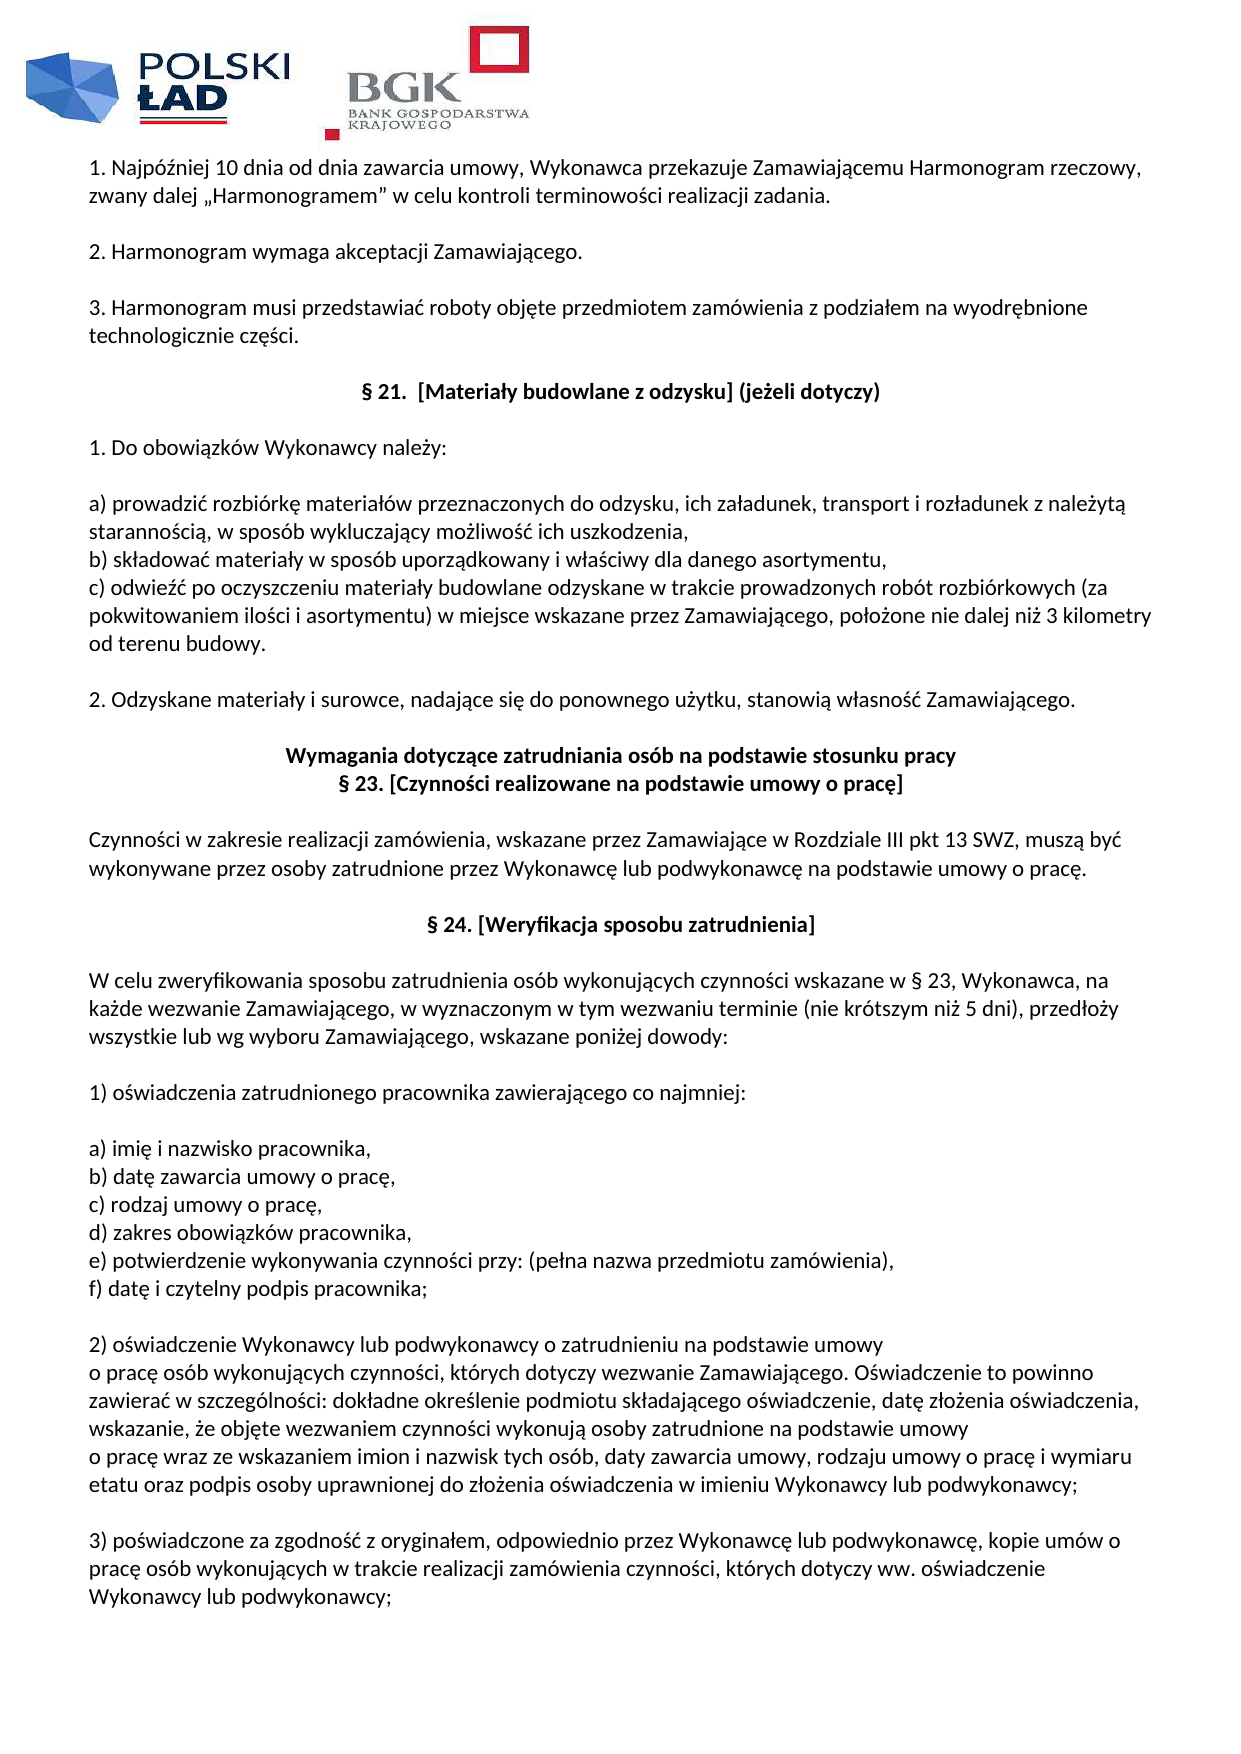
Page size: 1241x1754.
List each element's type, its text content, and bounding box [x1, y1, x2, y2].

text b) składować materiały w sposób uporządkowany i właściwy dla danego asortymentu, [89, 545, 1153, 573]
text Czynności w zakresie realizacji zamówienia, wskazane przez Zamawiające w Rozdziale III pkt 13 SWZ, muszą być wykonywane przez osoby zatrudnione przez Wykonawcę lub podwykonawcę na podstawie umowy o pracę. [89, 826, 1153, 882]
text f) datę i czytelny podpis pracownika; [89, 1274, 1153, 1302]
text e) potwierdzenie wykonywania czynności przy: (pełna nazwa przedmiotu zamówienia), [89, 1246, 1153, 1274]
text 1) oświadczenia zatrudnionego pracownika zawierającego co najmniej: [89, 1078, 1153, 1106]
text 2. Odzyskane materiały i surowce, nadające się do ponownego użytku, stanowią własność Zamawiającego. [89, 686, 1153, 713]
text d) zakres obowiązków pracownika, [89, 1218, 1153, 1246]
text W celu zweryfikowania sposobu zatrudnienia osób wykonujących czynności wskazane w § 23, Wykonawca, na każde wezwanie Zamawiającego, w wyznaczonym w tym wezwaniu terminie (nie krótszym niż 5 dni), przedłoży wszystkie lub wg wyboru Zamawiającego, wskazane poniżej dowody: [89, 966, 1153, 1050]
text c) odwieźć po oczyszczeniu materiały budowlane odzyskane w trakcie prowadzonych robót rozbiórkowych (za pokwitowaniem ilości i asortymentu) w miejsce wskazane przez Zamawiającego, położone nie dalej niż 3 kilometry od terenu budowy. [89, 573, 1153, 657]
text Wymagania dotyczące zatrudniania osób na podstawie stosunku pracy [89, 742, 1153, 769]
text § 21. [Materiały budowlane z odzysku] (jeżeli dotyczy) [89, 377, 1153, 405]
text § 24. [Weryfikacja sposobu zatrudnienia] [89, 910, 1153, 938]
text 2) oświadczenie Wykonawcy lub podwykonawcy o zatrudnieniu na podstawie umowy o pracę osób wykonujących czynności, których dotyczy wezwanie Zamawiającego. Oświadczenie to powinno zawierać w szczególności: dokładne określenie podmiotu składającego oświadczenie, datę złożenia oświadczenia, wskazanie, że objęte wezwaniem czynności wykonują osoby zatrudnione na podstawie umowy o pracę wraz ze wskazaniem imion i nazwisk tych osób, daty zawarcia umowy, rodzaju umowy o pracę i wymiaru etatu oraz podpis osoby uprawnionej do złożenia oświadczenia w imieniu Wykonawcy lub podwykonawcy; [89, 1330, 1153, 1498]
text § 23. [Czynności realizowane na podstawie umowy o pracę] [89, 769, 1153, 798]
text 1. Do obowiązków Wykonawcy należy: [89, 433, 1153, 461]
text b) datę zawarcia umowy o pracę, [89, 1162, 1153, 1190]
text 2. Harmonogram wymaga akceptacji Zamawiającego. [89, 237, 1153, 265]
text 1. Najpóźniej 10 dnia od dnia zawarcia umowy, Wykonawca przekazuje Zamawiającemu Harmonogram rzeczowy, zwany dalej „Harmonogramem” w celu kontroli terminowości realizacji zadania. [89, 153, 1153, 209]
text a) imię i nazwisko pracownika, [89, 1134, 1153, 1162]
text 3) poświadczone za zgodność z oryginałem, odpowiednio przez Wykonawcę lub podwykonawcę, kopie umów o pracę osób wykonujących w trakcie realizacji zamówienia czynności, których dotyczy ww. oświadczenie Wykonawcy lub podwykonawcy; [89, 1526, 1153, 1610]
text a) prowadzić rozbiórkę materiałów przeznaczonych do odzysku, ich załadunek, transport i rozładunek z należytą starannością, w sposób wykluczający możliwość ich uszkodzenia, [89, 489, 1153, 545]
text c) rodzaj umowy o pracę, [89, 1190, 1153, 1218]
text 3. Harmonogram musi przedstawiać roboty objęte przedmiotem zamówienia z podziałem na wyodrębnione technologicznie części. [89, 293, 1153, 349]
